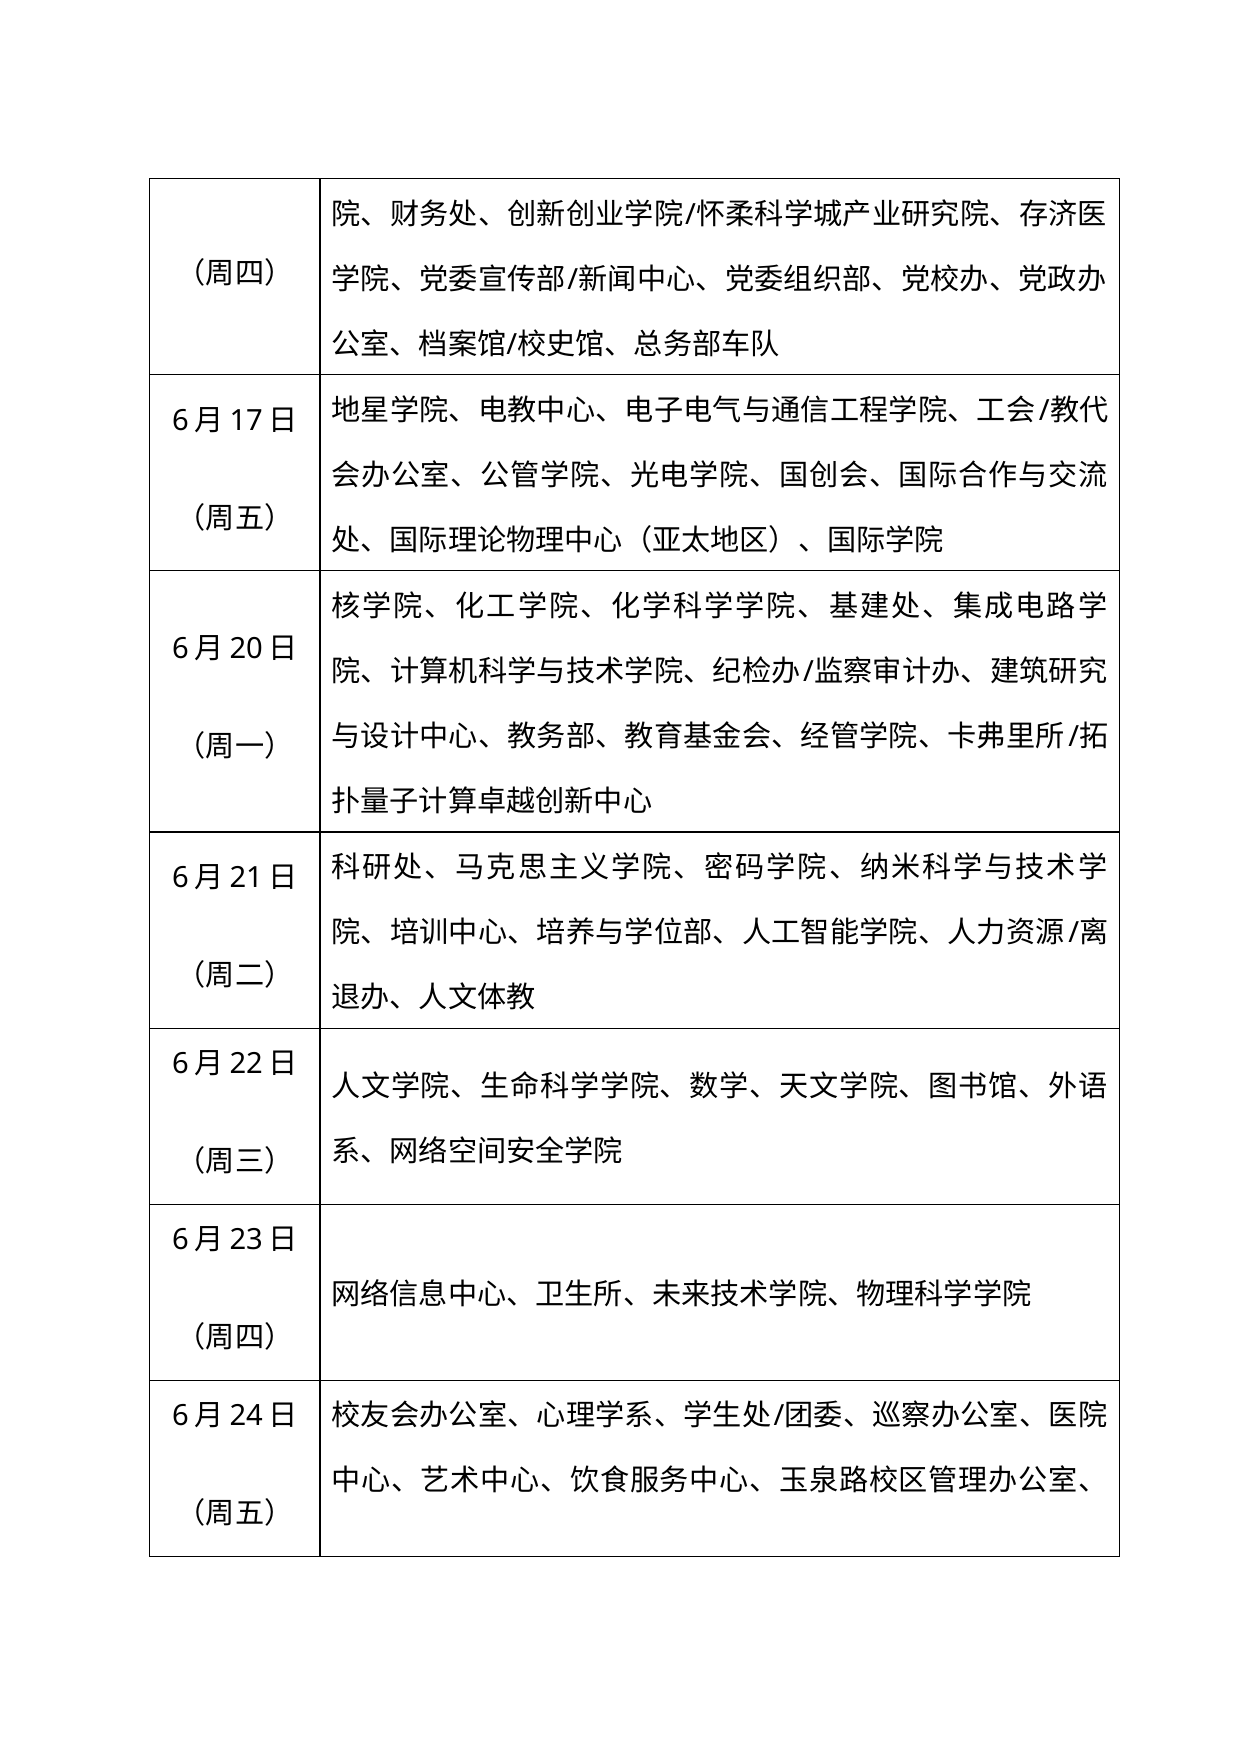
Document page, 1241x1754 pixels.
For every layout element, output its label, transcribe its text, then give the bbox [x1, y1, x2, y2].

table_cell 6月22日 （周三） [150, 1029, 319, 1203]
table_cell 6月17日 （周五） [150, 375, 319, 570]
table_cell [321, 1381, 1119, 1556]
table_cell 人文学院、生命科学学院、数学、天文学院、图书馆、外语系、网络空间安全学院 [321, 1029, 1119, 1203]
table_cell 6月24日 （周五） [150, 1381, 319, 1556]
table_cell 核学院、化工学院、化学科学学院、基建处、集成电路学院、计算机科学与技术学院、纪检办/监察审计办、建筑研究与设计中心、教务部、教育基金会、经管学院、卡弗里所/拓扑量子计算卓越创新中心 [321, 571, 1119, 831]
table_cell 科研处、马克思主义学院、密码学院、纳米科学与技术学院、培训中心、培养与学位部、人工智能学院、人力资源/离退办、人文体教 [321, 833, 1119, 1027]
table_cell 6月16日 （周四） [150, 179, 319, 374]
table_cell 6月20日 （周一） [150, 571, 319, 831]
table_cell 网络信息中心、卫生所、未来技术学院、物理科学学院 [321, 1205, 1119, 1379]
table_cell 地星学院、电教中心、电子电气与通信工程学院、工会/教代会办公室、公管学院、光电学院、国创会、国际合作与交流处、国际理论物理中心（亚太地区）、国际学院 [321, 375, 1119, 570]
table_cell 6月21日 （周二） [150, 833, 319, 1027]
table_cell 6月23日 （周四） [150, 1205, 319, 1379]
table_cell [321, 179, 1119, 374]
